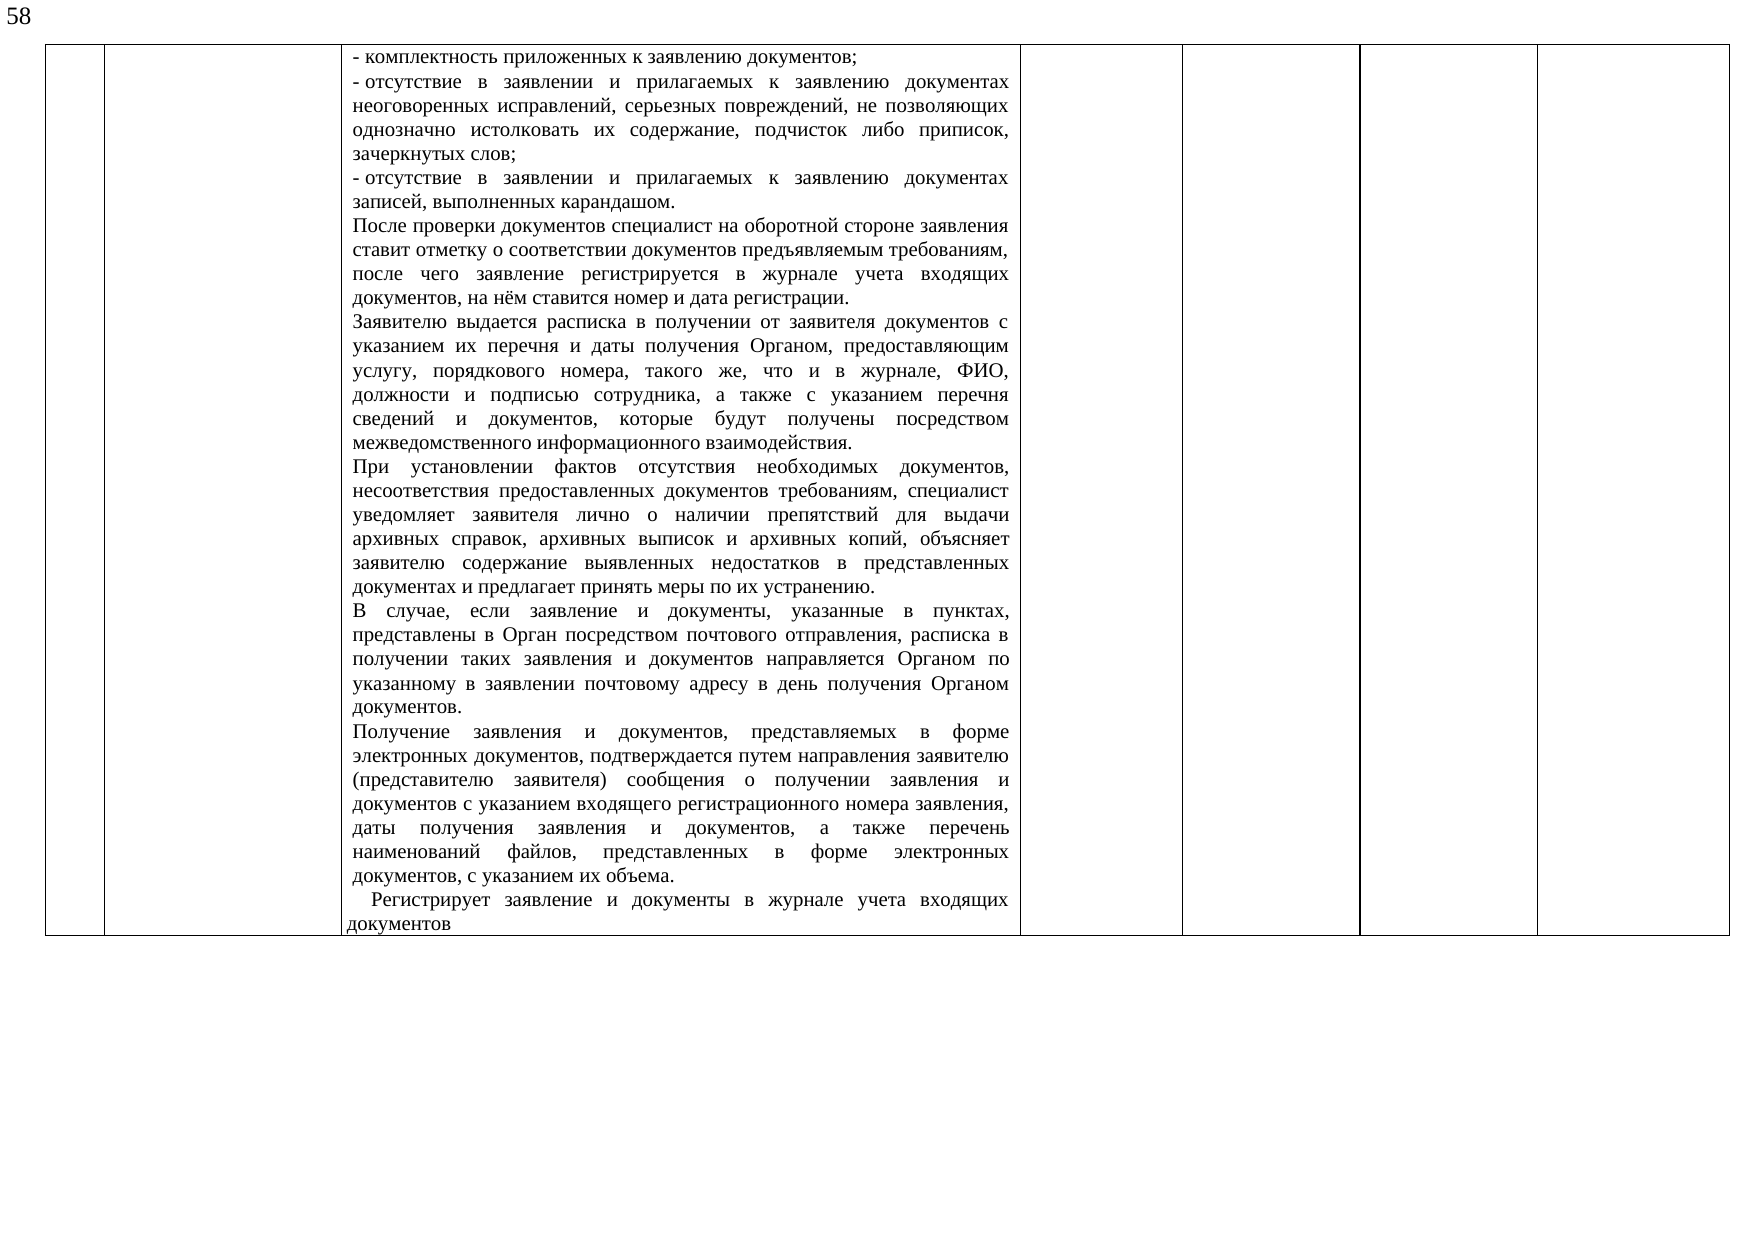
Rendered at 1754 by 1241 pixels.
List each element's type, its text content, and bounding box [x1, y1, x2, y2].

table_header [105, 45, 341, 935]
table_header комплектность приложенных к заявлению документов; отсутствие в заявлении и прилагаемых к заявлению документах неоговоренных исправлений, серьезных повреждений, не позволяющих однозначно истолковать их содержание, подчисток либо приписок, зачеркнутых слов; отсутствие в заявлении и прилагаемых к заявлению документах записей, выполненных карандашом. После проверки документов специалист на оборотной стороне заявления ставит отметку о соответствии документов предъявляемым требованиям, после чего заявление регистрируется в журнале учета входящих документов, на нём ставится номер и дата регистрации. Заявителю выдается расписка в получении от заявителя документов с указанием их перечня и даты получения Органом, предоставляющим услугу, порядкового номера, такого же, что и в журнале, ФИО, должности и подписью сотрудника, а также с указанием перечня сведений и документов, которые будут получены посредством межведомственного информационного взаимодействия. При установлении фактов отсутствия необходимых документов, несоответствия предоставленных документов требованиям, специалист уведомляет заявителя лично о наличии препятствий для выдачи архивных справок, архивных выписок и архивных копий, объясняет заявителю содержание выявленных недостатков в представленных документах и предлагает принять меры по их устранению. В случае, если заявление и документы, указанные в пунктах, представлены в Орган посредством почтового отправления, расписка в получении таких заявления и документов направляется Органом по указанному в заявлении почтовому адресу в день получения Органом документов. Получение заявления и документов, представляемых в форме электронных документов, подтверждается путем направления заявителю (представителю заявителя) сообщения о получении заявления и документов с указанием входящего регистрационного номера заявления, даты получения заявления и документов, а также перечень наименований файлов, представленных в форме электронных документов, с указанием их объема. Регистрирует заявление и документы в журнале учета входящих документов [342, 45, 1020, 935]
table_header [1183, 45, 1359, 935]
table_header [1538, 45, 1729, 935]
table_header [1361, 45, 1537, 935]
table_header [46, 45, 104, 935]
table_header [1021, 45, 1182, 935]
